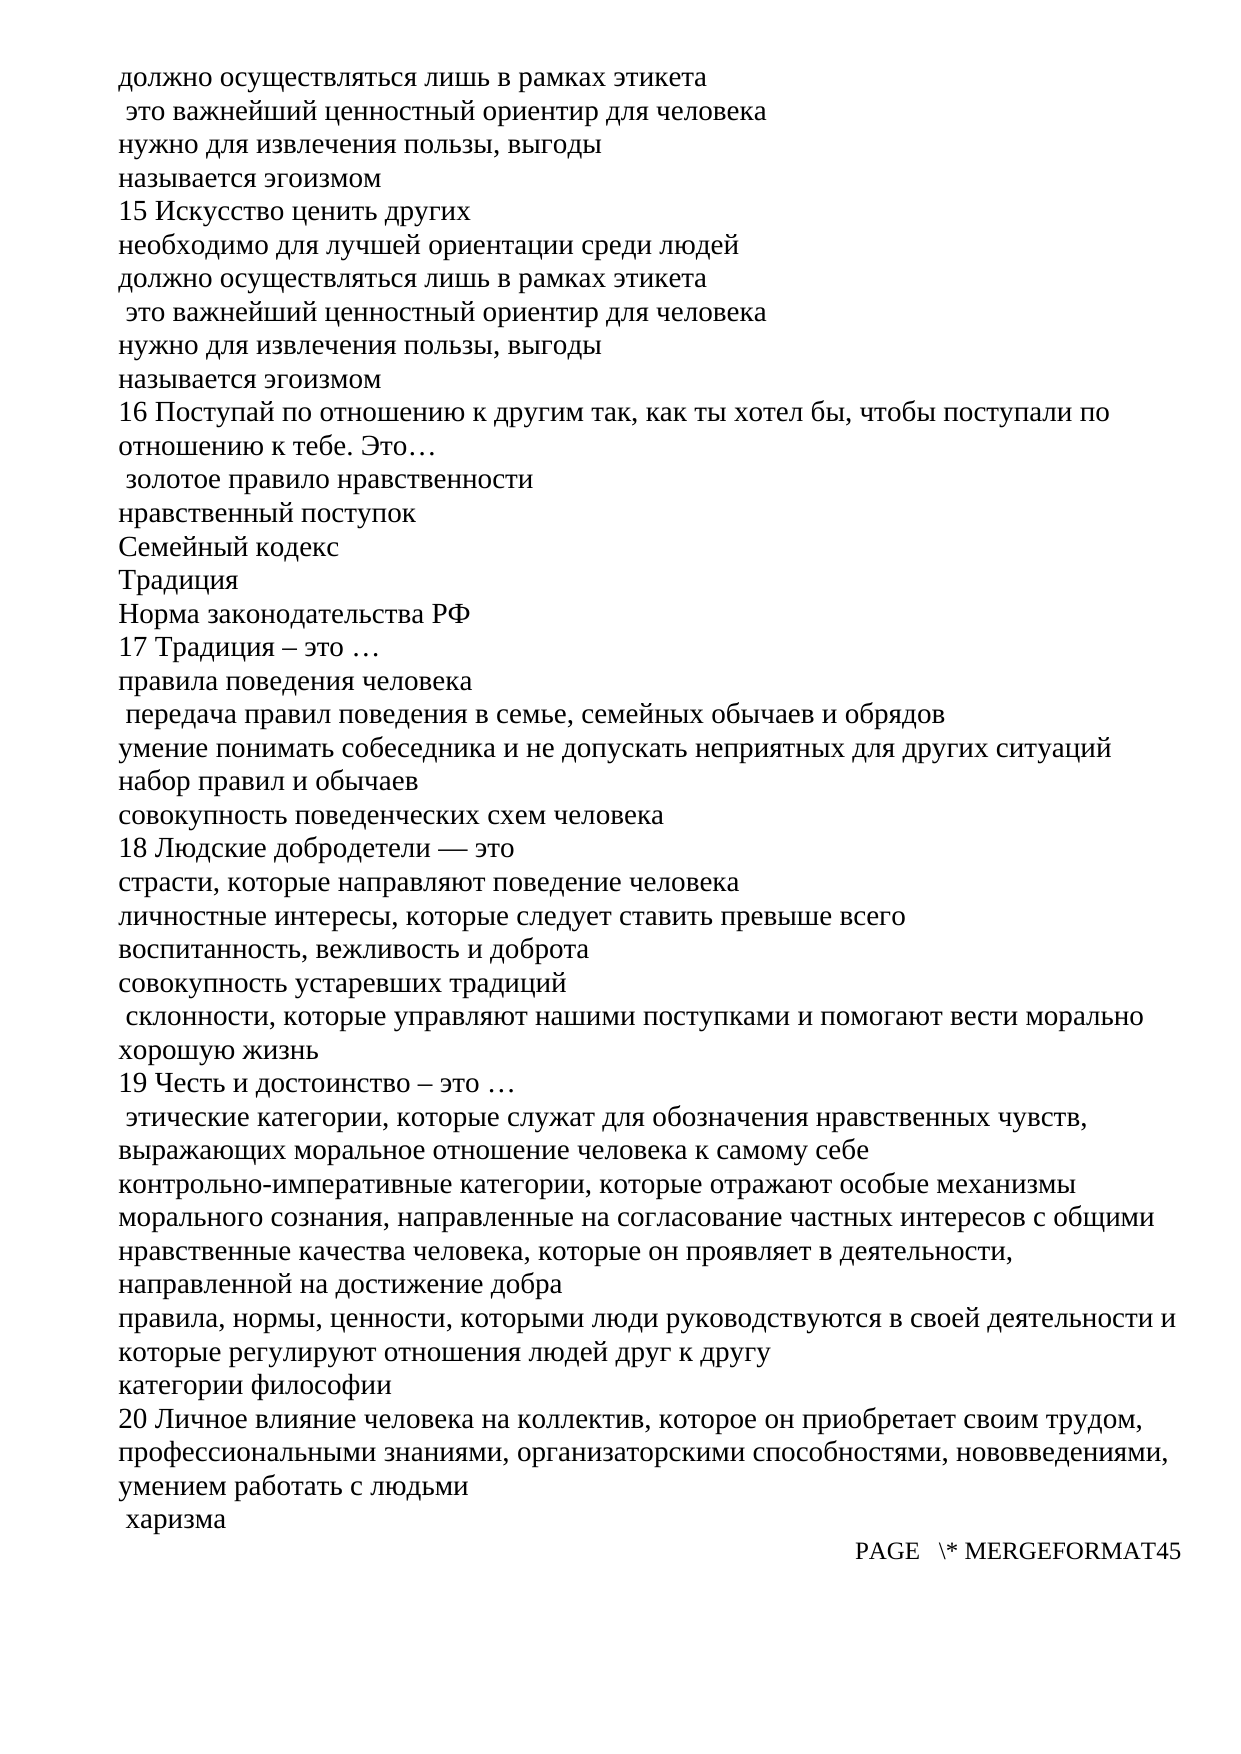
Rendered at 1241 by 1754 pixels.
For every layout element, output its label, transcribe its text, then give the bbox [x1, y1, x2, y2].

text Традиция [118, 562, 1181, 596]
text личностные интересы, которые следует ставить превыше всего [118, 898, 1181, 931]
text нравственные качества человека, которые он проявляет в деятельности, направленной на достижение добра [118, 1233, 1181, 1300]
text золотое правило нравственности [118, 462, 1181, 495]
text умение понимать собеседника и не допускать неприятных для других ситуаций [118, 730, 1181, 763]
text 20 Личное влияние человека на коллектив, которое он приобретает своим трудом, профессиональными знаниями, организаторскими способностями, нововведениями, умением работать с людьми [118, 1401, 1181, 1501]
text называется эгоизмом [118, 361, 1181, 394]
text склонности, которые управляют нашими поступками и помогают вести морально хорошую жизнь [118, 998, 1181, 1065]
text 15 Искусство ценить других [118, 193, 1181, 227]
text 19 Честь и достоинство – это … [118, 1065, 1181, 1099]
text должно осуществляться лишь в рамках этикета [118, 59, 1181, 93]
text это важнейший ценностный ориентир для человека [118, 93, 1181, 126]
text Норма законодательства РФ [118, 596, 1181, 629]
text воспитанность, вежливость и доброта [118, 931, 1181, 965]
text страсти, которые направляют поведение человека [118, 864, 1181, 898]
text этические категории, которые служат для обозначения нравственных чувств, выражающих моральное отношение человека к самому себе [118, 1099, 1181, 1166]
text категории философии [118, 1367, 1181, 1401]
text нужно для извлечения пользы, выгоды [118, 126, 1181, 160]
text 16 Поступай по отношению к другим так, как ты хотел бы, чтобы поступали по отношению к тебе. Это… [118, 394, 1181, 462]
text 17 Традиция – это … [118, 629, 1181, 663]
text правила поведения человека [118, 663, 1181, 696]
text нужно для извлечения пользы, выгоды [118, 327, 1181, 361]
text правила, нормы, ценности, которыми люди руководствуются в своей деятельности и которые регулируют отношения людей друг к другу [118, 1300, 1181, 1367]
text совокупность поведенческих схем человека [118, 797, 1181, 831]
text передача правил поведения в семье, семейных обычаев и обрядов [118, 696, 1181, 730]
text называется эгоизмом [118, 160, 1181, 193]
text нравственный поступок [118, 495, 1181, 529]
text харизма [118, 1501, 1181, 1535]
text должно осуществляться лишь в рамках этикета [118, 260, 1181, 294]
text это важнейший ценностный ориентир для человека [118, 294, 1181, 327]
text 18 Людские добродетели — это [118, 831, 1181, 864]
text контрольно-императивные категории, которые отражают особые механизмы морального сознания, направленные на согласование частных интересов с общими [118, 1166, 1181, 1233]
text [118, 227, 1181, 260]
text совокупность устаревших традиций [118, 965, 1181, 998]
text Семейный кодекс [118, 529, 1181, 562]
text набор правил и обычаев [118, 763, 1181, 797]
